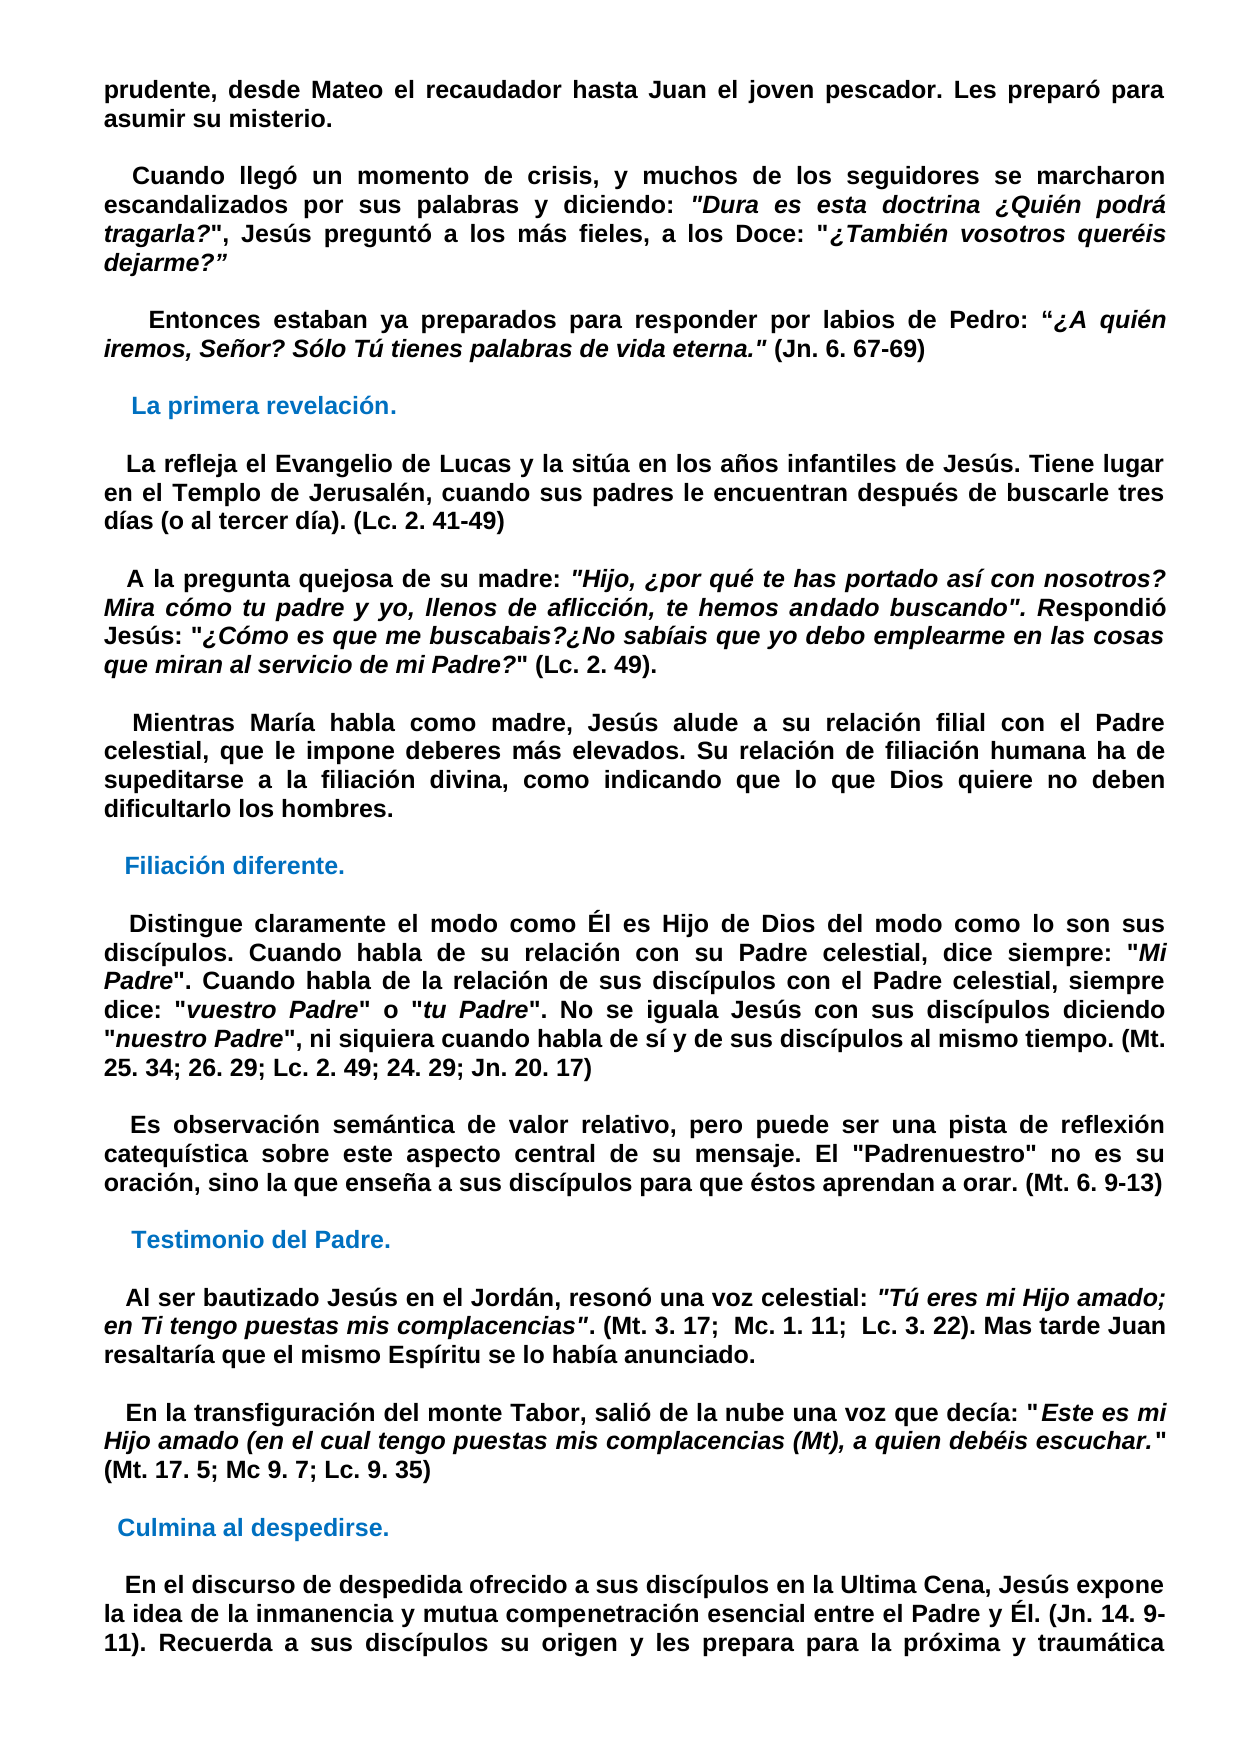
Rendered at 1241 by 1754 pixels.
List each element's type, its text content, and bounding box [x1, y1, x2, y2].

text Mientras María habla como madre, Jesús alude a su relación filial con el Padre celestial, que le impone deberes más elevados. Su relación de filiación humana ha de supeditarse a la filiación divina, como indicando que lo que Dios quiere no deben dificultarlo los hombres. [103, 679, 1167, 822]
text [103, 1570, 1167, 1656]
text Filiación diferente. [103, 851, 1167, 880]
text Distingue claramente el modo como Él es Hijo de Dios del modo como lo son sus discípulos. Cuando habla de su relación con su Padre celestial, dice siempre: "Mi Padre". Cuando habla de la relación de sus discípulos con el Padre celestial, siempre dice: "vuestro Padre" o "tu Padre". No se iguala Jesús con sus discípulos diciendo "nuestro Padre", ni siquiera cuando habla de sí y de sus discípulos al mismo tiempo. (Mt. 25. 34; 26. 29; Lc. 2. 49; 24. 29; Jn. 20. 17) [103, 909, 1167, 1081]
text Cuando llegó un momento de crisis, y muchos de los seguidores se marcharon escandalizados por sus palabras y diciendo: "Dura es esta doctrina ¿Quién podrá tragarla?", Jesús preguntó a los más fieles, a los Doce: "¿También vosotros queréis dejarme?” [103, 132, 1167, 276]
text Testimonio del Padre. [103, 1225, 1167, 1254]
text A la pregunta quejosa de su madre: "Hijo, ¿por qué te has portado así con nosotros? Mira cómo tu padre y yo, llenos de aflicción, te hemos andado buscando". Respondió Jesús: "¿Cómo es que me buscabais?¿No sabíais que yo debo emplearme en las cosas que miran al servicio de mi Padre?" (Lc. 2. 49). [103, 535, 1167, 679]
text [103, 75, 1167, 132]
text Al ser bautizado Jesús en el Jordán, resonó una voz celestial: "Tú eres mi Hijo amado; en Ti tengo puestas mis complacencias". (Mt. 3. 17; Mc. 1. 11; Lc. 3. 22). Mas tarde Juan resaltaría que el mismo Espíritu se lo había anunciado. [103, 1282, 1167, 1369]
text Es observación semántica de valor relativo, pero puede ser una pista de reflexión catequística sobre este aspecto central de su mensaje. El "Padrenuestro" no es su oración, sino la que enseña a sus discípulos para que éstos aprendan a orar. (Mt. 6. 9-13) [103, 1081, 1167, 1196]
text Entonces estaban ya preparados para responder por labios de Pedro: “¿A quién iremos, Señor? Sólo Tú tienes palabras de vida eterna." (Jn. 6. 67-69) [103, 305, 1167, 362]
text En la transfiguración del monte Tabor, salió de la nube una voz que decía: "Este es mi Hijo amado (en el cual tengo puestas mis complacencias (Mt), a quien debéis escuchar." (Mt. 17. 5; Mc 9. 7; Lc. 9. 35) [103, 1369, 1167, 1484]
text La refleja el Evangelio de Lucas y la sitúa en los años infantiles de Jesús. Tiene lugar en el Templo de Jerusalén, cuando sus padres le encuentran después de buscarle tres días (o al tercer día). (Lc. 2. 41-49) [103, 449, 1167, 535]
text Culmina al despedirse. [103, 1512, 1167, 1541]
text La primera revelación. [103, 391, 1167, 420]
